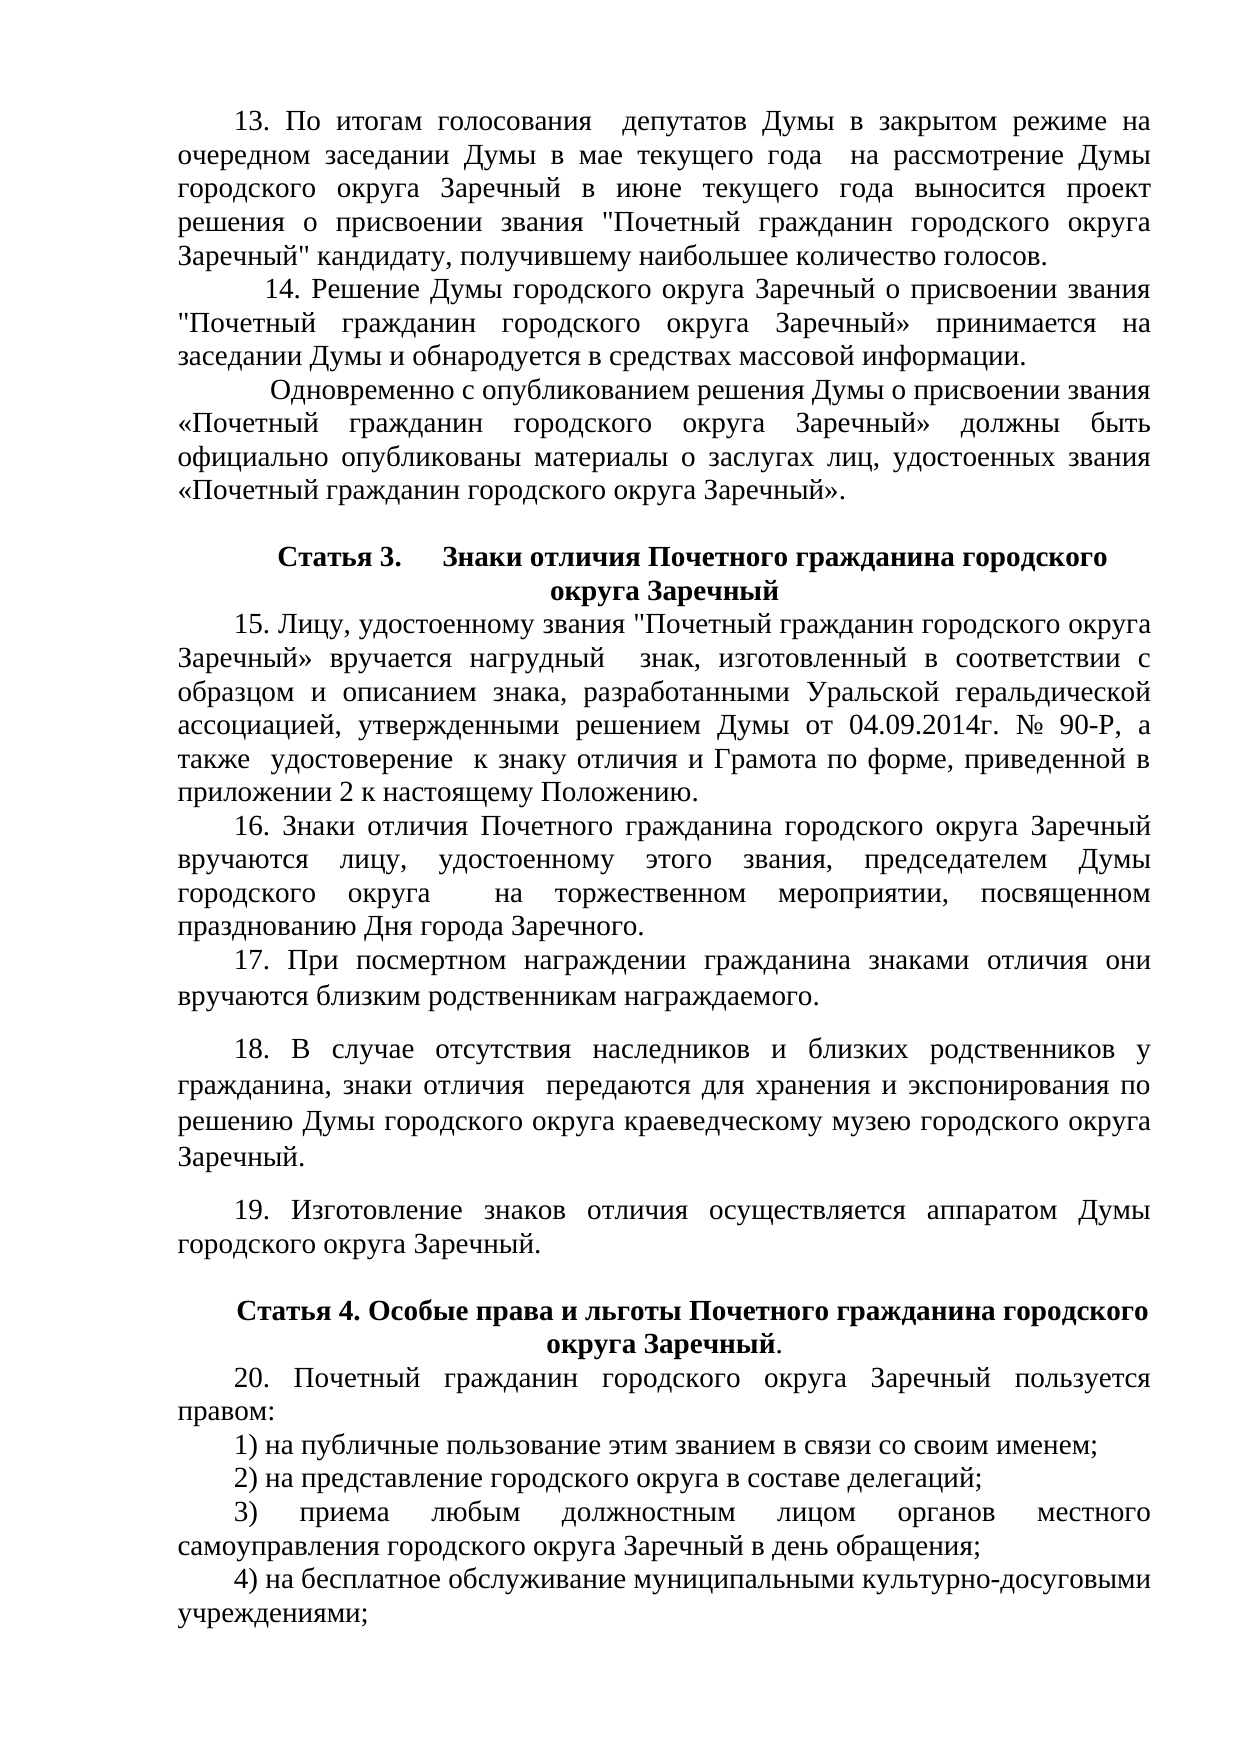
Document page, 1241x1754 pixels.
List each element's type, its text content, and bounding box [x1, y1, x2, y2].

text 16. Знаки отличия Почетного гражданина городского округа Заречный вручаются лицу, удостоенному этого звания, председателем Думы городского округа на торжественном мероприятии, посвященном празднованию Дня города Заречного. [177, 808, 1152, 942]
text Одновременно с опубликованием решения Думы о присвоении звания «Почетный гражданин городского округа Заречный» должны быть официально опубликованы материалы о заслугах лиц, удостоенных звания «Почетный гражданин городского округа Заречный». [177, 372, 1152, 506]
text 2) на представление городского округа в составе делегаций; [177, 1461, 1152, 1494]
text Статья 4. Особые права и льготы Почетного гражданина городского округа Заречный. [177, 1293, 1152, 1360]
text 1) на публичные пользование этим званием в связи со своим именем; [177, 1427, 1152, 1461]
text 17. При посмертном награждении гражданина знаками отличия они вручаются близким родственникам награждаемого. [177, 942, 1152, 1012]
text Статья 3. Знаки отличия Почетного гражданина городского округа Заречный [177, 539, 1152, 607]
text 14. Решение Думы городского округа Заречный о присвоении звания "Почетный гражданин городского округа Заречный» принимается на заседании Думы и обнародуется в средствах массовой информации. [177, 271, 1152, 372]
text 3) приема любым должностным лицом органов местного самоуправления городского округа Заречный в день обращения; [177, 1494, 1152, 1561]
text 13. По итогам голосования депутатов Думы в закрытом режиме на очередном заседании Думы в мае текущего года на рассмотрение Думы городского округа Заречный в июне текущего года выносится проект решения о присвоении звания "Почетный гражданин городского округа Заречный" кандидату, получившему наибольшее количество голосов. [177, 103, 1152, 271]
text 15. Лицу, удостоенному звания "Почетный гражданин городского округа Заречный» вручается нагрудный знак, изготовленный в соответствии с образцом и описанием знака, разработанными Уральской геральдической ассоциацией, утвержденными решением Думы от 04.09.2014г. № 90-Р, а также удостоверение к знаку отличия и Грамота по форме, приведенной в приложении 2 к настоящему Положению. [177, 607, 1152, 808]
text 18. В случае отсутствия наследников и близких родственников у гражданина, знаки отличия передаются для хранения и экспонирования по решению Думы городского округа краеведческому музею городского округа Заречный. [177, 1031, 1152, 1173]
text 4) на бесплатное обслуживание муниципальными культурно-досуговыми учреждениями; [177, 1561, 1152, 1628]
text 20. Почетный гражданин городского округа Заречный пользуется правом: [177, 1360, 1152, 1427]
text 19. Изготовление знаков отличия осуществляется аппаратом Думы городского округа Заречный. [177, 1192, 1152, 1259]
